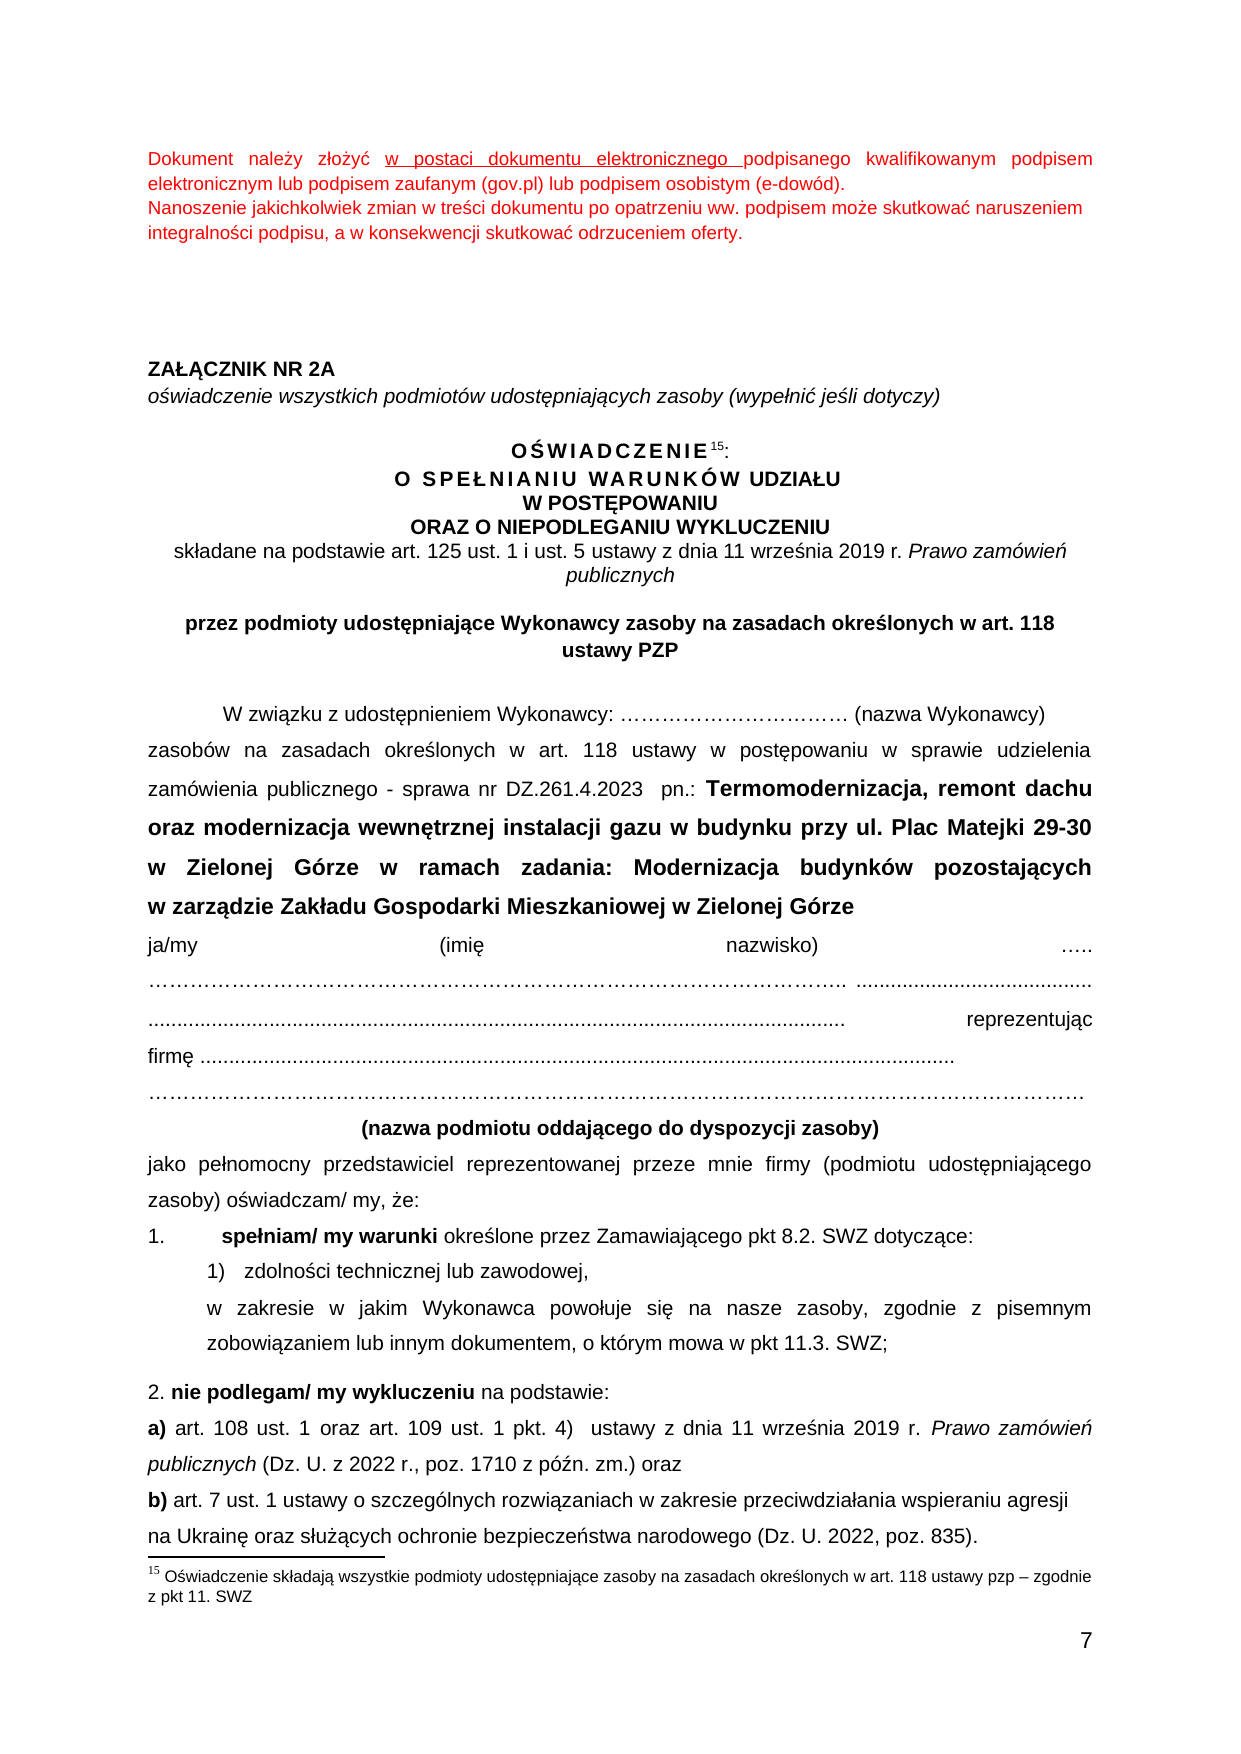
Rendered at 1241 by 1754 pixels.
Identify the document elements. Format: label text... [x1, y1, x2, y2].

text zasobów na zasadach określonych w art. 118 ustawy w postępowaniu w sprawie udzielenia zamówienia publicznego - sprawa nr DZ.261.4.2023 pn.: Termomodernizacja, remont dachu oraz modernizacja wewnętrznej instalacji gazu w budynku przy ul. Plac Matejki 29-30 w Zielonej Górze w ramach zadania: Modernizacja budynków pozostających w zarządzie Zakładu Gospodarki Mieszkaniowej w Zielonej Górze [148, 737, 1093, 919]
text oświadczenie wszystkich podmiotów udostępniających zasoby (wypełnić jeśli dotyczy) [148, 384, 1093, 408]
text ……………………………………………………………………………………………………………………… [148, 1080, 1093, 1104]
text OŚWIADCZENIE: [148, 439, 1093, 463]
text (nazwa podmiotu oddającego do dyspozycji zasoby) [148, 1116, 1093, 1139]
text jako pełnomocny przedstawiciel reprezentowanej przeze mnie firmy (podmiotu udostępniającego zasoby) oświadczam/ my, że: [148, 1152, 1093, 1211]
text przez podmioty udostępniające Wykonawcy zasoby na zasadach określonych w art. 118 ustawy PZP [148, 611, 1093, 662]
list zdolności technicznej lub zawodowej, [207, 1259, 1093, 1283]
text ja/my (imię nazwisko) …..……………………………………………………………………………………….. .................................................................................................................................................................. reprezentując firmę ................................................................................................................................... [148, 932, 1093, 1068]
text składane na podstawie art. 125 ust. 1 i ust. 5 ustawy z dnia 11 września 2019 r. Prawo zamówień publicznych [148, 539, 1093, 587]
text ZAŁĄCZNIK NR 2A [148, 357, 1093, 381]
text na Ukrainę oraz służących ochronie bezpieczeństwa narodowego (Dz. U. 2022, poz. 835). [148, 1523, 1093, 1547]
text W związku z udostępnieniem Wykonawcy: …………………………… (nazwa Wykonawcy) [148, 701, 1093, 725]
text Dokument należy złożyć w postaci dokumentu elektronicznego podpisanego kwalifikowanym podpisem elektronicznym lub podpisem zaufanym (gov.pl) lub podpisem osobistym (e-dowód). [148, 148, 1093, 194]
text Nanoszenie jakichkolwiek zmian w treści dokumentu po opatrzeniu ww. podpisem może skutkować naruszeniem integralności podpisu, a w konsekwencji skutkować odrzuceniem oferty. [148, 197, 1093, 243]
text 2. nie podlegam/ my wykluczeniu na podstawie: [148, 1380, 1093, 1404]
text 1. spełniam/ my warunki określone przez Zamawiającego pkt 8.2. SWZ dotyczące: [148, 1223, 1093, 1247]
text o spełnianiu warunków udziału w postępowaniu [148, 467, 1093, 515]
text a) art. 108 ust. 1 oraz art. 109 ust. 1 pkt. 4) ustawy z dnia 11 września 2019 r. Prawo zamówień publicznych (Dz. U. z 2022 r., poz. 1710 z późn. zm.) oraz [148, 1416, 1093, 1476]
text oraz o niepodleganiu wykluczeniu [148, 515, 1093, 539]
text b) art. 7 ust. 1 ustawy o szczególnych rozwiązaniach w zakresie przeciwdziałania wspieraniu agresji [148, 1487, 1093, 1511]
text w zakresie w jakim Wykonawca powołuje się na nasze zasoby, zgodnie z pisemnym zobowiązaniem lub innym dokumentem, o którym mowa w pkt 11.3. SWZ; [207, 1295, 1093, 1355]
